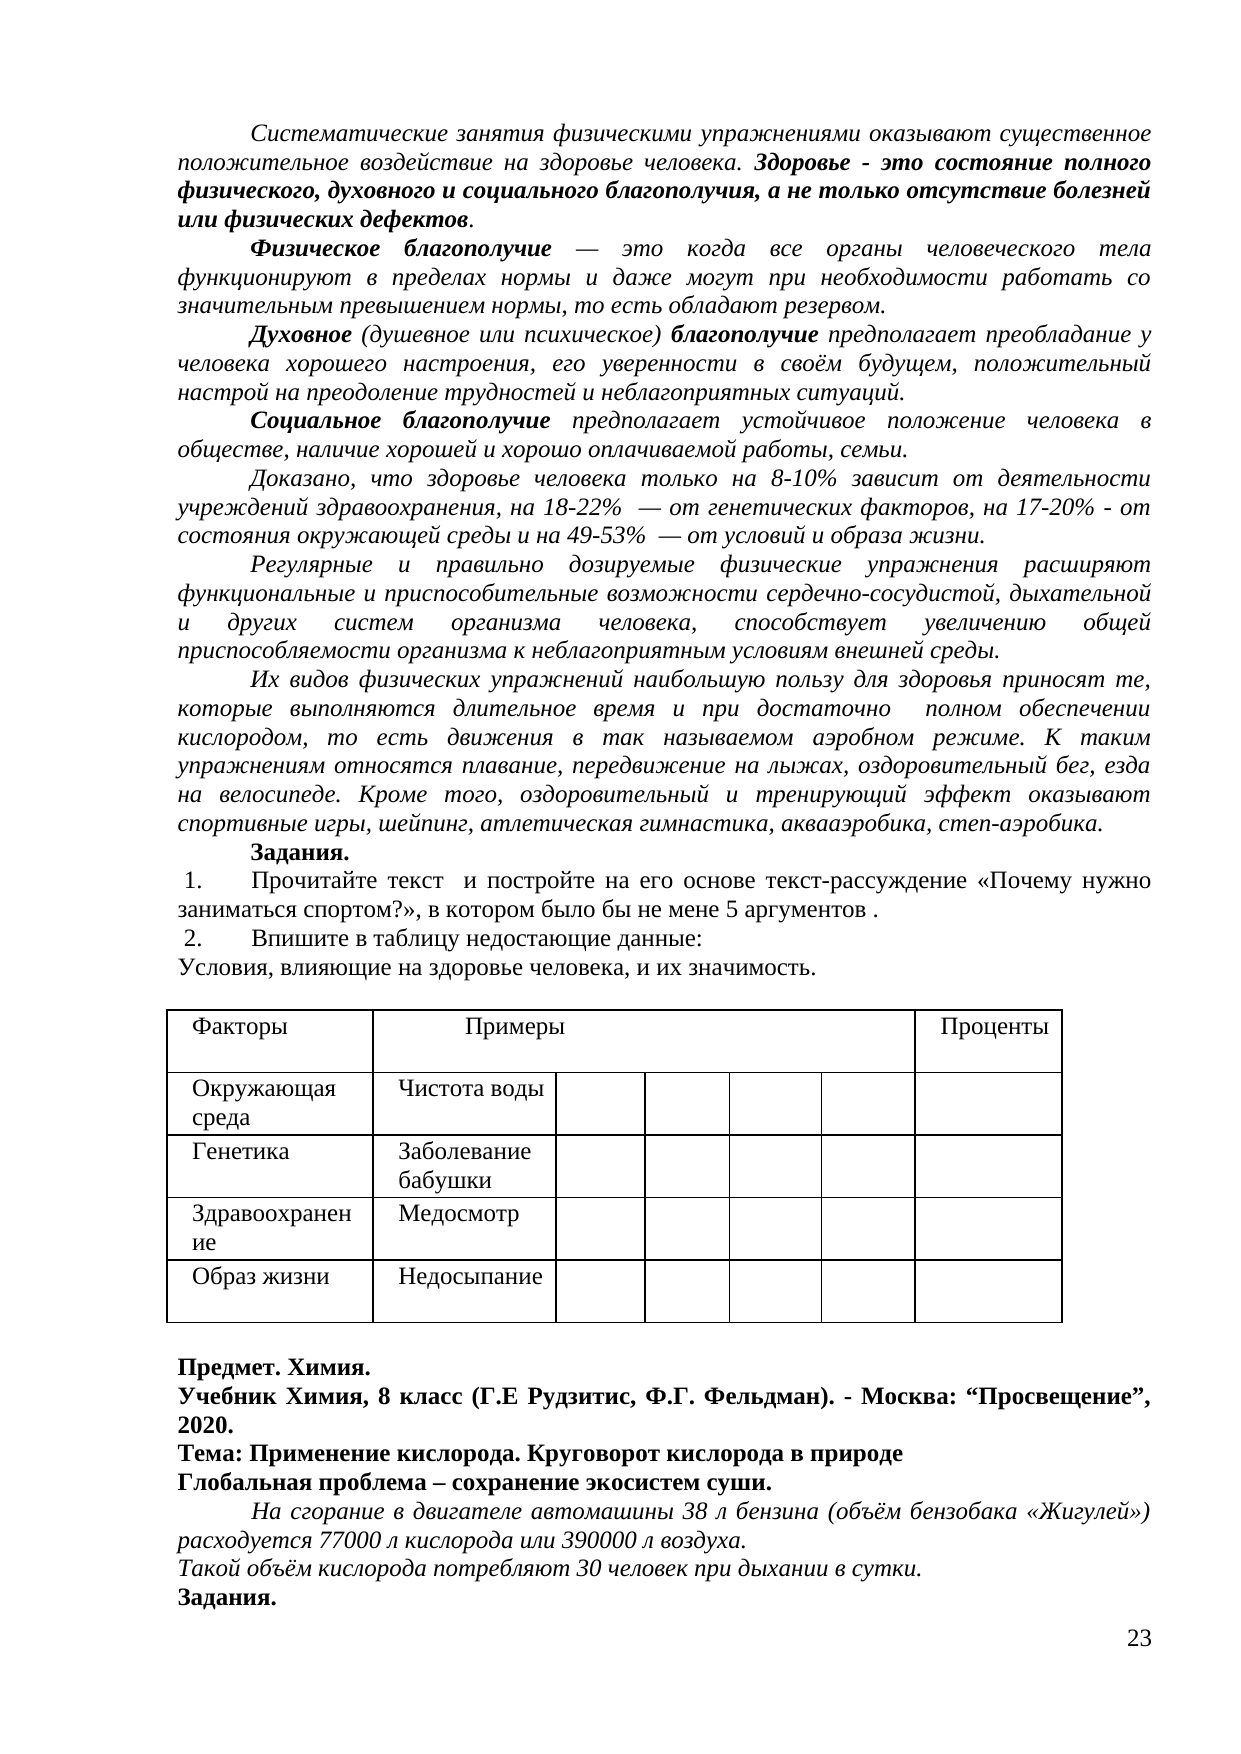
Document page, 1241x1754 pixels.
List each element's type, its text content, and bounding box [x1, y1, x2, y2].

table_cell Окружающая среда [168, 1073, 372, 1134]
table_cell [916, 1136, 1061, 1197]
text Физическое благополучие — это когда все органы человеческого тела функционируют в пределах нормы и даже могут при необходимости работать со значительным превышением нормы, то есть обладают резервом. [177, 233, 1152, 319]
table_cell [557, 1261, 644, 1322]
table_cell [646, 1136, 729, 1197]
table_cell [916, 1198, 1061, 1259]
table_cell [916, 1073, 1061, 1134]
text 1. Прочитайте текст и постройте на его основе текст-рассуждение «Почему нужно заниматься спортом?», в котором было бы не мене 5 аргументов . [177, 866, 1152, 923]
text Условия, влияющие на здоровье человека, и их значимость. [177, 952, 1152, 981]
text Тема: Применение кислорода. Круговорот кислорода в природе [177, 1438, 1152, 1467]
text Духовное (душевное или психическое) благополучие предполагает преобладание у человека хорошего настроения, его уверенности в своём будущем, положительный настрой на преодоление трудностей и неблагоприятных ситуаций. [177, 319, 1152, 406]
text Такой объём кислорода потребляют 30 человек при дыхании в сутки. [177, 1553, 1152, 1582]
table_cell Медосмотр [374, 1198, 555, 1259]
text Задания. [177, 1582, 1152, 1611]
table_cell [730, 1073, 821, 1134]
table_cell [822, 1073, 914, 1134]
table_cell Чистота воды [374, 1073, 555, 1134]
table_header Факторы [168, 1011, 372, 1072]
text 2. Впишите в таблицу недостающие данные: [177, 923, 1152, 952]
table_cell [557, 1198, 644, 1259]
table_cell Заболевание бабушки [374, 1136, 555, 1197]
table_cell [822, 1136, 914, 1197]
table_cell Образ жизни [168, 1261, 372, 1322]
table_cell [646, 1198, 729, 1259]
table_cell Недосыпание [374, 1261, 555, 1322]
table_cell [730, 1261, 821, 1322]
text Задания. [177, 837, 1152, 866]
text Учебник Химия, 8 класс (Г.Е Рудзитис, Ф.Г. Фельдман). - Москва: “Просвещение”, 2020. [177, 1381, 1152, 1438]
table_cell [646, 1073, 729, 1134]
table_cell [822, 1261, 914, 1322]
text Глобальная проблема – сохранение экосистем суши. [177, 1467, 1152, 1496]
table_cell [916, 1261, 1061, 1322]
table_header Примеры [374, 1011, 914, 1072]
table_cell Генетика [168, 1136, 372, 1197]
text Социальное благополучие предполагает устойчивое положение человека в обществе, наличие хорошей и хорошо оплачиваемой работы, семьи. [177, 406, 1152, 463]
table_header Проценты [916, 1011, 1061, 1072]
table_cell [646, 1261, 729, 1322]
table_cell [822, 1198, 914, 1259]
table_cell [557, 1073, 644, 1134]
table_cell [730, 1198, 821, 1259]
table_cell [730, 1136, 821, 1197]
text Регулярные и правильно дозируемые физические упражнения расширяют функциональные и приспособительные возможности сердечно-сосудистой, дыхательной и других систем организма человека, способствует увеличению общей приспособляемости организма к неблагоприятным условиям внешней среды. [177, 549, 1152, 664]
text На сгорание в двигателе автомашины 38 л бензина (объём бензобака «Жигулей») расходуется 77000 л кислорода или 390000 л воздуха. [177, 1496, 1152, 1553]
text Предмет. Химия. [177, 1352, 1152, 1381]
text Доказано, что здоровье человека только на 8-10% зависит от деятельности учреждений здравоохранения, на 18-22% — от генетических факторов, на 17-20% - от состояния окружающей среды и на 49-53% — от условий и образа жизни. [177, 463, 1152, 549]
text Систематические занятия физическими упражнениями оказывают существенное положительное воздействие на здоровье человека. Здоровье - это состояние полного физического, духовного и социального благополучия, а не только отсутствие болезней или физических дефектов. [177, 118, 1152, 233]
text Их видов физических упражнений наибольшую пользу для здоровья приносят те, которые выполняются длительное время и при достаточно полном обеспечении кислородом, то есть движения в так называемом аэробном режиме. К таким упражнениям относятся плавание, передвижение на лыжах, оздоровительный бег, езда на велосипеде. Кроме того, оздоровительный и тренирующий эффект оказывают спортивные игры, шейпинг, атлетическая гимнастика, аквааэробика, степ-аэробика. [177, 664, 1152, 837]
table_cell [557, 1136, 644, 1197]
table_cell Здравоохранение [168, 1198, 372, 1259]
